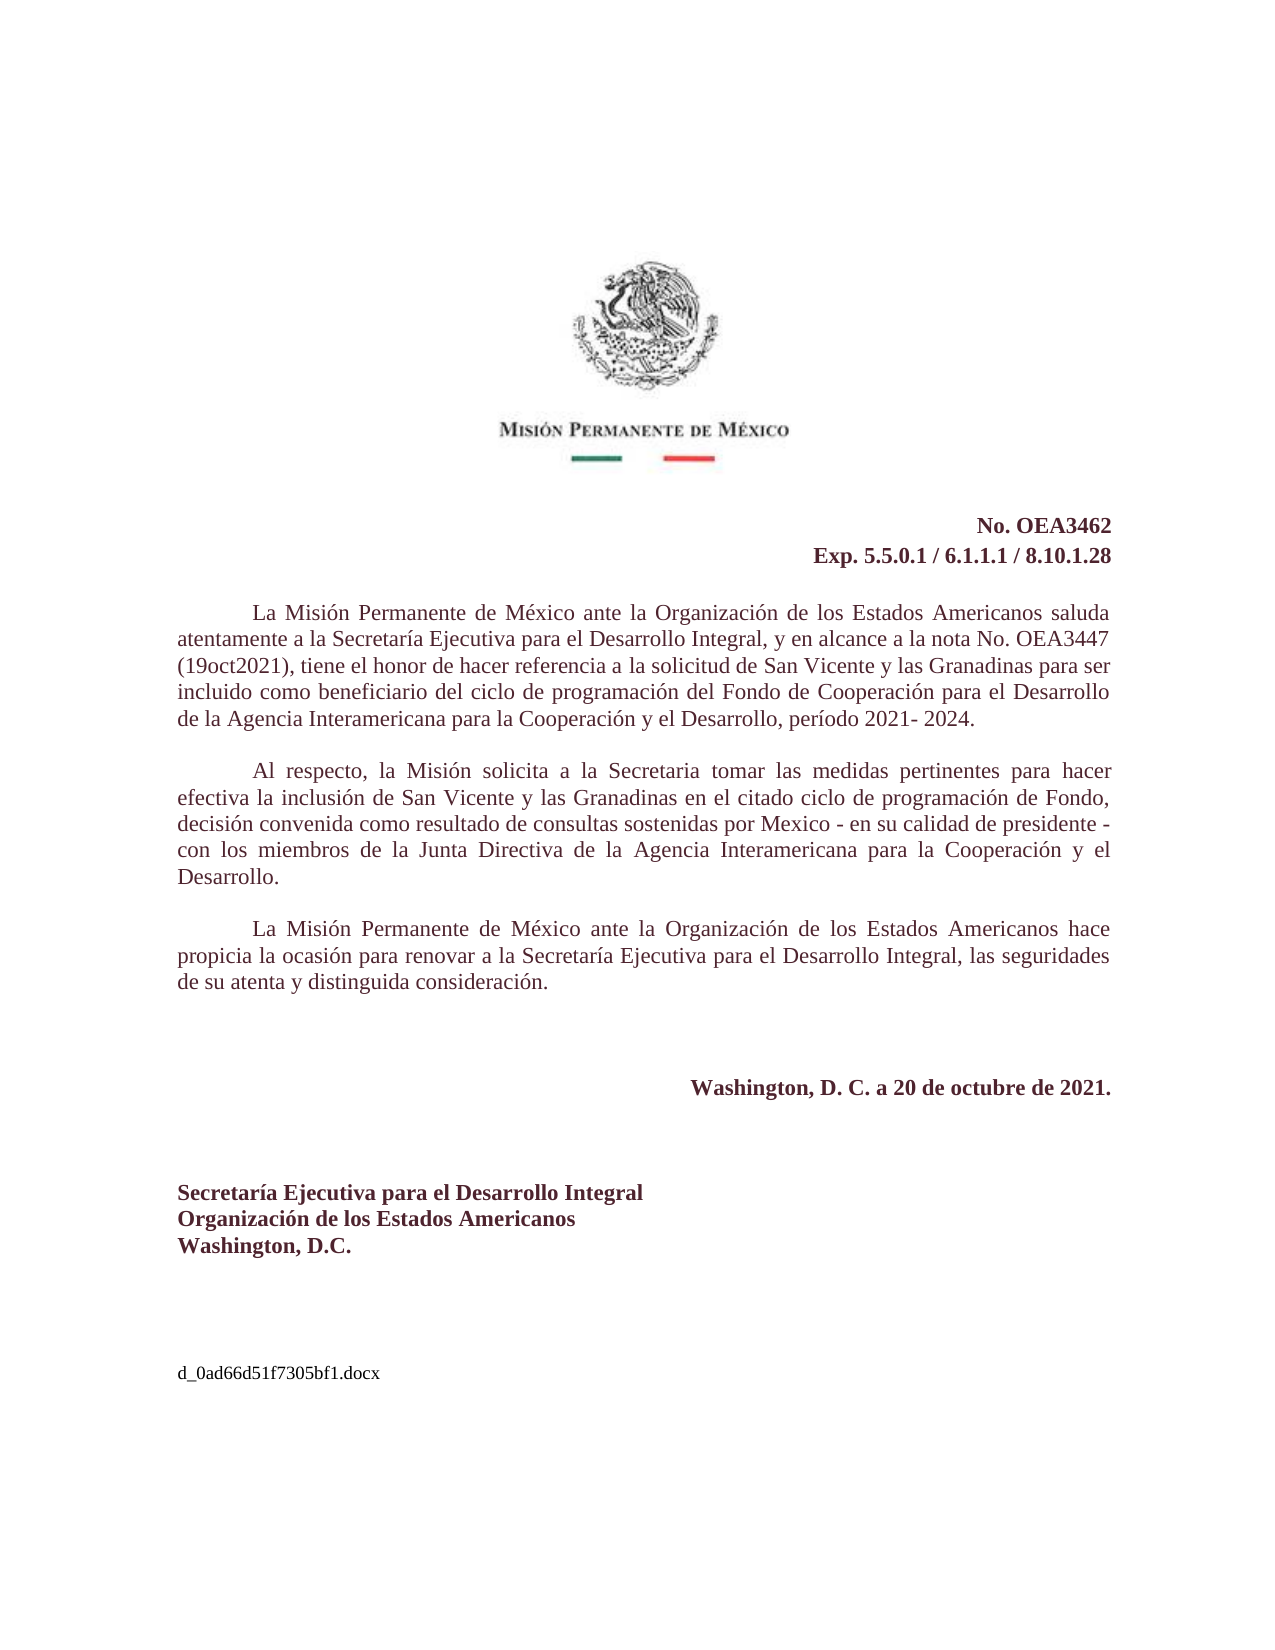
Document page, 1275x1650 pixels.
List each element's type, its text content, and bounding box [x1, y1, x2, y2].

text Al respecto, la Misión solicita a la Secretaria tomar las medidas pertinentes para hacer efectiva la inclusión de San Vicente y las Granadinas en el citado ciclo de programación de Fondo, decisión convenida como resultado de consultas sostenidas por Mexico - en su calidad de presidente - con los miembros de la Junta Directiva de la Agencia Interamericana para la Cooperación y el Desarrollo. [177, 757, 1111, 889]
text La Misión Permanente de México ante la Organización de los Estados Americanos hace propicia la ocasión para renovar a la Secretaría Ejecutiva para el Desarrollo Integral, las seguridades de su atenta y distinguida consideración. [177, 915, 1111, 994]
picture [497, 251, 792, 478]
text Secretaría Ejecutiva para el Desarrollo Integral [177, 1179, 1111, 1205]
text No. OEA3462 [177, 512, 1111, 539]
text Exp. 5.5.0.1 / 6.1.1.1 / 8.10.1.28 [177, 543, 1111, 569]
text La Misión Permanente de México ante la Organización de los Estados Americanos saluda atentamente a la Secretaría Ejecutiva para el Desarrollo Integral, y en alcance a la nota No. OEA3447 (19oct2021), tiene el honor de hacer referencia a la solicitud de San Vicente y las Granadinas para ser incluido como beneficiario del ciclo de programación del Fondo de Cooperación para el Desarrollo de la Agencia Interamericana para la Cooperación y el Desarrollo, período 2021- 2024. [177, 599, 1111, 731]
text Organización de los Estados Americanos [177, 1205, 1111, 1232]
text Washington, D. C. a 20 de octubre de 2021. [177, 1073, 1111, 1100]
text Washington, D.C. [177, 1232, 1111, 1258]
